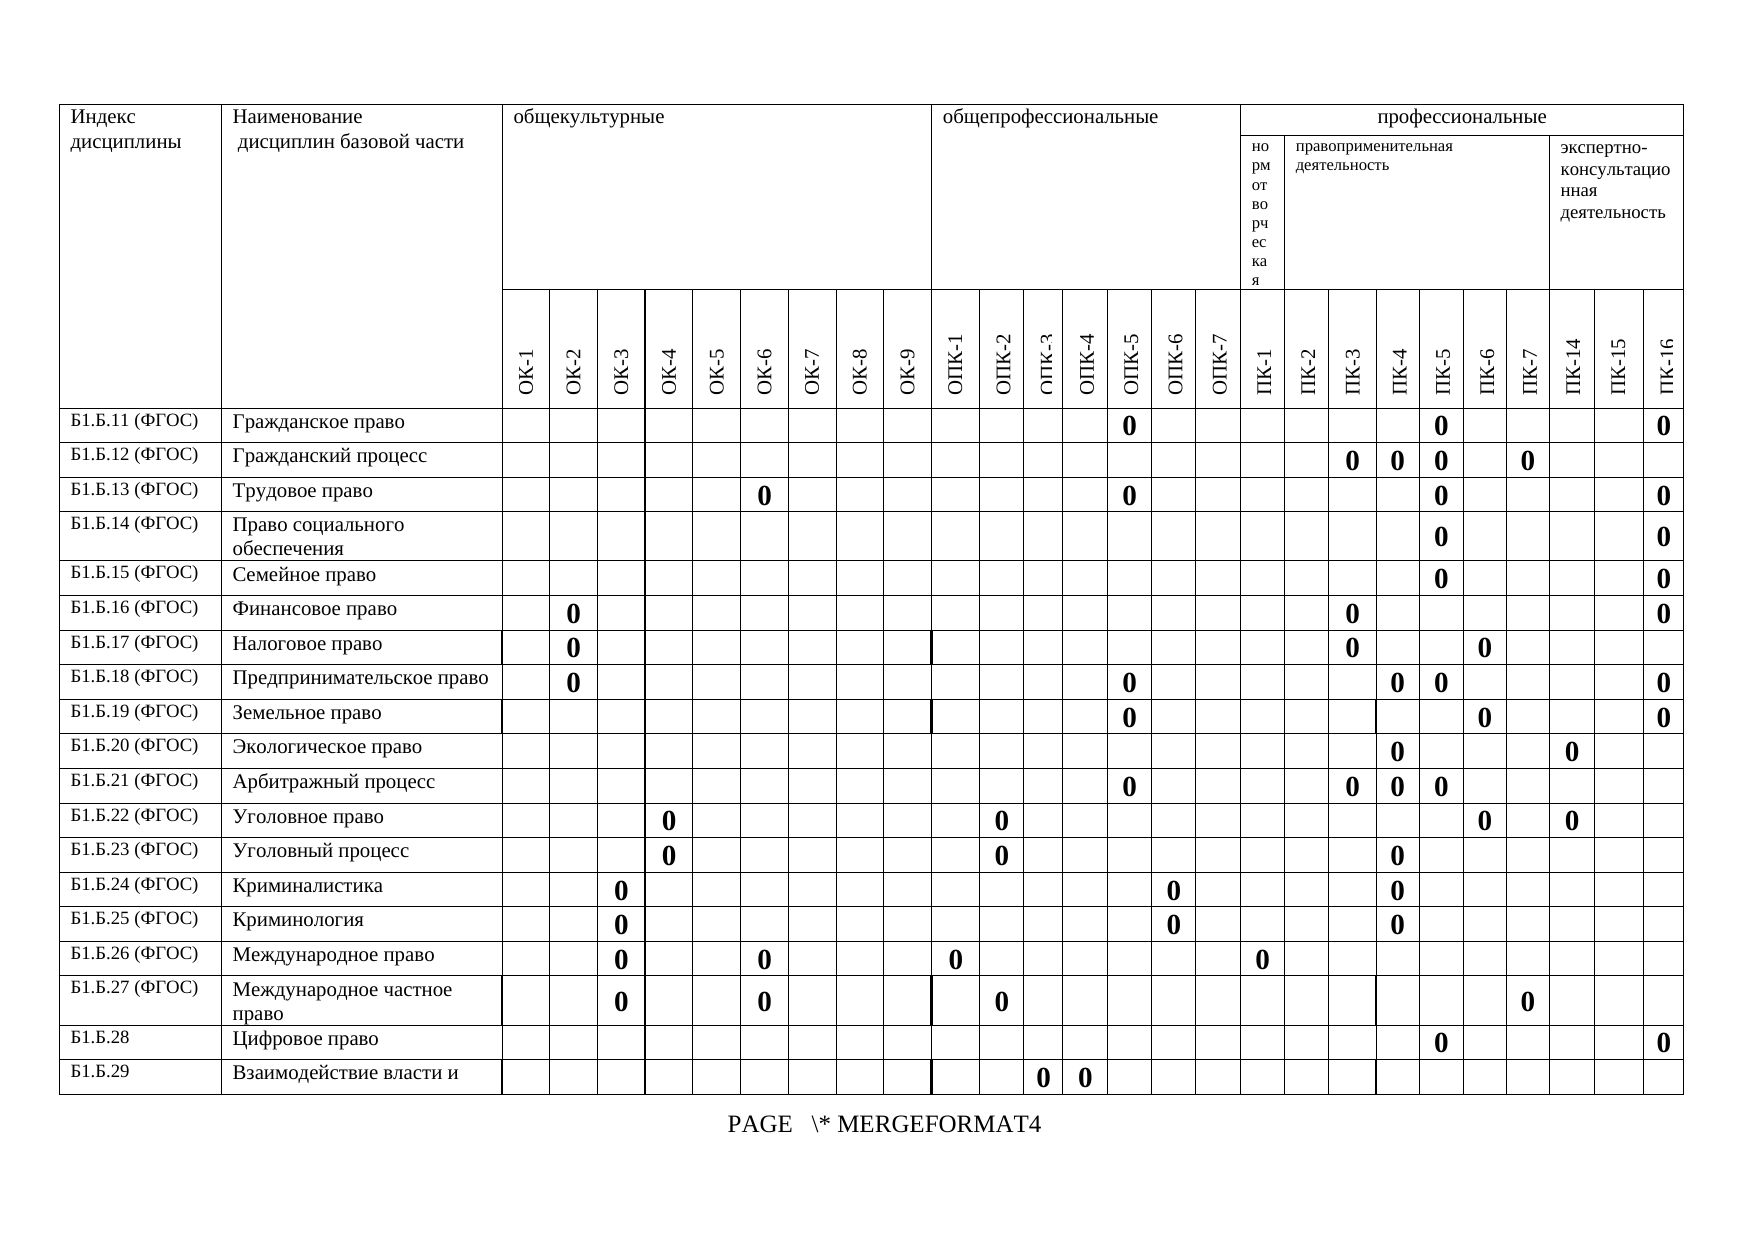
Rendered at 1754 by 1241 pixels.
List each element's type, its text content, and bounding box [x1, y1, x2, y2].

table_cell [932, 804, 979, 837]
table_cell [789, 734, 836, 768]
table_cell [1507, 1026, 1549, 1059]
table_cell [1329, 478, 1376, 511]
table_cell 0 [550, 596, 597, 629]
table_cell [789, 512, 836, 560]
table_cell Б1.Б.20 (ФГОС) [60, 734, 221, 768]
table_cell [741, 1026, 788, 1059]
table_cell [789, 665, 836, 699]
table_cell [884, 734, 931, 768]
table_cell [1196, 976, 1240, 1024]
table_cell [1108, 443, 1151, 477]
table_cell [884, 907, 931, 941]
table_cell [1329, 665, 1376, 699]
table_cell [1595, 907, 1643, 941]
table_cell [1024, 596, 1062, 629]
table_cell [884, 443, 931, 477]
table_cell [1550, 873, 1594, 906]
table_cell 0 [1152, 873, 1195, 906]
table_cell [693, 478, 740, 511]
table_cell [646, 700, 692, 733]
table_cell [1241, 838, 1284, 872]
table_cell [550, 873, 597, 906]
table_cell [741, 443, 788, 477]
table_cell [1024, 478, 1062, 511]
table_cell [1152, 942, 1195, 975]
table_cell [598, 769, 644, 802]
table_cell [1241, 512, 1284, 560]
table_cell [1152, 409, 1195, 442]
table_cell Право социального обеспечения [222, 512, 502, 560]
table_cell Уголовный процесс [222, 838, 502, 872]
table_cell [550, 478, 597, 511]
table_cell [1063, 873, 1107, 906]
table_cell [503, 769, 549, 802]
table_cell [550, 700, 597, 733]
table_cell [503, 942, 549, 975]
table_cell [1285, 873, 1328, 906]
table_cell [1152, 769, 1195, 802]
table_cell [1329, 734, 1376, 768]
table_cell [693, 1026, 740, 1059]
table_cell [837, 734, 883, 768]
table_cell правоприменительная деятельность [1285, 136, 1549, 289]
table_cell [503, 976, 549, 1024]
table_cell [741, 561, 788, 595]
table_cell [1196, 409, 1240, 442]
table_cell 0 [741, 942, 788, 975]
table_cell ПК-16 [1644, 290, 1683, 407]
table_cell [1024, 804, 1062, 837]
table_cell 0 [1241, 942, 1284, 975]
table_cell [1644, 443, 1683, 477]
table_cell [598, 1060, 644, 1094]
table_cell [1464, 409, 1506, 442]
table_cell Криминалистика [222, 873, 502, 906]
table_cell [1644, 1060, 1683, 1094]
table_cell ПК-1 [1241, 290, 1284, 407]
table_cell 0 [1377, 665, 1419, 699]
table_cell ПК-4 [1377, 290, 1419, 407]
table_cell 0 [1420, 512, 1463, 560]
table_cell 0 [1108, 700, 1151, 733]
table_cell [1377, 1060, 1419, 1094]
table_cell [550, 907, 597, 941]
table_cell [1108, 907, 1151, 941]
table_cell [1329, 942, 1376, 975]
table_cell [1329, 1026, 1376, 1059]
table_cell [789, 838, 836, 872]
table_cell 0 [1377, 907, 1419, 941]
table_cell ПК-7 [1507, 290, 1549, 407]
table_cell [1108, 561, 1151, 595]
table_cell [1644, 804, 1683, 837]
table_cell [1420, 804, 1463, 837]
table_cell Предпринимательское право [222, 665, 502, 699]
table_cell [1285, 907, 1328, 941]
table_cell [1644, 734, 1683, 768]
table_cell [1507, 665, 1549, 699]
table_cell [789, 596, 836, 629]
table_cell [598, 804, 644, 837]
table_cell [789, 1026, 836, 1059]
table_cell [1063, 478, 1107, 511]
table_cell [693, 976, 740, 1024]
table_cell [1063, 838, 1107, 872]
table_cell [1595, 734, 1643, 768]
table_cell [1196, 1026, 1240, 1059]
table_cell [1152, 478, 1195, 511]
table_cell Арбитражный процесс [222, 769, 502, 802]
table_cell [837, 512, 883, 560]
table_cell 0 [1420, 665, 1463, 699]
table_cell [1507, 596, 1549, 629]
table_cell [789, 976, 836, 1024]
table_cell Международное право [222, 942, 502, 975]
table_cell [1196, 942, 1240, 975]
table_cell Цифровое право [222, 1026, 502, 1059]
table_cell 0 [550, 665, 597, 699]
table_cell [933, 631, 979, 664]
table_cell [550, 838, 597, 872]
table_cell ОК-5 [693, 290, 740, 407]
table_cell [789, 907, 836, 941]
table_cell [741, 631, 788, 664]
table_cell Б1.Б.13 (ФГОС) [60, 478, 221, 511]
table_cell 0 [598, 942, 644, 975]
table_cell [1108, 838, 1151, 872]
table_cell [1595, 700, 1643, 733]
table_cell 0 [1644, 596, 1683, 629]
table_cell [503, 665, 549, 699]
table_cell [980, 443, 1023, 477]
table_cell [550, 1026, 597, 1059]
table_cell [741, 700, 788, 733]
table_cell Б1.Б.11 (ФГОС) [60, 409, 221, 442]
table_cell [1550, 907, 1594, 941]
table_cell [1595, 1060, 1643, 1094]
table_cell Б1.Б.21 (ФГОС) [60, 769, 221, 802]
table_cell [1377, 631, 1419, 664]
table_cell [1420, 838, 1463, 872]
table_cell [1024, 665, 1062, 699]
table_cell [837, 873, 883, 906]
table_cell [693, 665, 740, 699]
table_cell [646, 1060, 692, 1094]
table_cell [1420, 873, 1463, 906]
table_cell [884, 512, 931, 560]
table_cell [837, 907, 883, 941]
table_cell [1024, 734, 1062, 768]
table_cell [1329, 561, 1376, 595]
table_cell [932, 409, 979, 442]
table_cell [1152, 838, 1195, 872]
table_cell [1024, 631, 1062, 664]
table_cell Международное частное право [222, 976, 501, 1024]
table_cell [1063, 596, 1107, 629]
table_cell 0 [1550, 734, 1594, 768]
table_cell [1285, 838, 1328, 872]
table_cell 0 [980, 804, 1023, 837]
table_cell Экологическое право [222, 734, 502, 768]
table_cell [646, 1026, 692, 1059]
table_cell [741, 873, 788, 906]
table_cell ПК-6 [1464, 290, 1506, 407]
table_cell [1550, 665, 1594, 699]
table_cell 0 [1377, 769, 1419, 802]
table_cell [980, 907, 1023, 941]
table_cell Б1.Б.28 [60, 1026, 221, 1059]
table_cell [1285, 478, 1328, 511]
table_cell [1108, 1060, 1151, 1094]
table_cell ОПК-5 [1108, 290, 1151, 407]
table_cell ОК-9 [884, 290, 931, 407]
table_cell [741, 734, 788, 768]
table_cell [1285, 1026, 1328, 1059]
table_cell [1507, 512, 1549, 560]
table_cell [789, 1060, 836, 1094]
table_cell Гражданское право [222, 409, 502, 442]
table_cell [1550, 409, 1594, 442]
table_cell [1550, 976, 1594, 1024]
table_cell [884, 769, 931, 802]
table_cell [1595, 976, 1643, 1024]
table_cell 0 [1377, 734, 1419, 768]
table_cell [837, 838, 883, 872]
table_cell [1024, 769, 1062, 802]
table_cell [646, 665, 692, 699]
table_cell [1196, 561, 1240, 595]
table_cell ПК-15 [1595, 290, 1643, 407]
table_cell ОПК-6 [1152, 290, 1195, 407]
table_cell [1152, 1026, 1195, 1059]
table_cell [1152, 1060, 1195, 1094]
table_cell ПК-2 [1285, 290, 1328, 407]
table_cell [1595, 769, 1643, 802]
table_cell [1285, 804, 1328, 837]
table_cell [1024, 561, 1062, 595]
table_cell ОК-2 [550, 290, 597, 407]
table_cell [1108, 734, 1151, 768]
table_cell [1507, 1060, 1549, 1094]
table_cell 0 [1644, 700, 1683, 733]
table_cell [1420, 631, 1463, 664]
table_cell [884, 838, 931, 872]
table_cell [933, 700, 979, 733]
table_cell [884, 409, 931, 442]
table_cell [646, 907, 692, 941]
table_cell 0 [932, 942, 979, 975]
table_cell [884, 478, 931, 511]
table_cell Б1.Б.29 [60, 1060, 221, 1094]
table_header общекультурные [503, 105, 931, 289]
table_cell 0 [1464, 700, 1506, 733]
table_cell [1595, 873, 1643, 906]
table_cell [1377, 478, 1419, 511]
table_cell 0 [1644, 1026, 1683, 1059]
table_cell [741, 804, 788, 837]
table_cell [1196, 804, 1240, 837]
table_cell [598, 561, 644, 595]
table_cell [884, 1026, 931, 1059]
table_cell [932, 665, 979, 699]
table_cell [550, 804, 597, 837]
table_cell [1108, 631, 1151, 664]
table_cell [1377, 512, 1419, 560]
table_cell Криминология [222, 907, 502, 941]
table_cell [1550, 561, 1594, 595]
table_cell [1063, 907, 1107, 941]
table_cell 0 [1329, 769, 1376, 802]
table_cell [884, 561, 931, 595]
table_cell [550, 1060, 597, 1094]
table_cell [1507, 700, 1549, 733]
table_cell нормотворческая [1241, 136, 1284, 289]
table_cell [598, 734, 644, 768]
table_cell Б1.Б.16 (ФГОС) [60, 596, 221, 629]
table_cell 0 [1420, 1026, 1463, 1059]
table_cell 0 [598, 976, 644, 1024]
table_cell [837, 769, 883, 802]
table_cell [1644, 976, 1683, 1024]
table_cell [1196, 838, 1240, 872]
table_cell Б1.Б.14 (ФГОС) [60, 512, 221, 560]
table_cell [1550, 596, 1594, 629]
table_cell [1196, 512, 1240, 560]
table_cell [980, 631, 1023, 664]
table_cell [1285, 561, 1328, 595]
table_cell 0 [1377, 873, 1419, 906]
table_cell [503, 561, 549, 595]
table_header Наименование дисциплин базовой части [222, 105, 502, 407]
table_cell [1063, 512, 1107, 560]
table_cell 0 [1550, 804, 1594, 837]
table_cell [980, 942, 1023, 975]
table_cell [1196, 907, 1240, 941]
table_cell [503, 409, 549, 442]
table_cell Б1.Б.26 (ФГОС) [60, 942, 221, 975]
table_cell [1550, 1060, 1594, 1094]
table_cell [1464, 976, 1506, 1024]
table_cell Б1.Б.18 (ФГОС) [60, 665, 221, 699]
table_cell [1464, 942, 1506, 975]
table_cell [646, 734, 692, 768]
table_cell [741, 596, 788, 629]
table_cell 0 [1329, 631, 1376, 664]
table_cell [598, 1026, 644, 1059]
table_cell [1329, 700, 1375, 733]
table_cell [980, 1060, 1023, 1094]
table_cell 0 [1377, 838, 1419, 872]
table_cell [1464, 1026, 1506, 1059]
table_cell [1329, 873, 1376, 906]
table_cell ОК-1 [503, 290, 549, 407]
table_cell [980, 700, 1023, 733]
table_cell [1507, 561, 1549, 595]
table_cell 0 [1420, 561, 1463, 595]
table_cell [1329, 976, 1375, 1024]
table_cell [933, 976, 979, 1024]
table_cell [932, 478, 979, 511]
table_cell [693, 512, 740, 560]
table_cell [1464, 478, 1506, 511]
table_cell [1377, 942, 1419, 975]
table_cell 0 [1108, 409, 1151, 442]
table_cell [789, 631, 836, 664]
table_cell [1464, 596, 1506, 629]
table_cell [884, 942, 931, 975]
table_cell [837, 700, 883, 733]
table_cell [693, 873, 740, 906]
table_cell [1108, 1026, 1151, 1059]
table_cell 0 [1329, 443, 1376, 477]
table_cell [741, 838, 788, 872]
table_cell [1464, 838, 1506, 872]
table_cell [1196, 769, 1240, 802]
table_cell [503, 700, 549, 733]
table_cell [980, 665, 1023, 699]
table_cell [1595, 665, 1643, 699]
table_cell 0 [1420, 443, 1463, 477]
table_cell [503, 804, 549, 837]
table_cell [1377, 976, 1419, 1024]
table_cell [932, 1026, 979, 1059]
table_cell [1420, 1060, 1463, 1094]
table_cell [1063, 1026, 1107, 1059]
table_cell [1063, 976, 1107, 1024]
table_cell [1550, 443, 1594, 477]
table_cell [1196, 700, 1240, 733]
table_cell [1507, 942, 1549, 975]
table_cell [598, 478, 644, 511]
table_cell ОПК-2 [980, 290, 1023, 407]
table_cell [1241, 769, 1284, 802]
table_cell [1507, 804, 1549, 837]
table_cell [1024, 976, 1062, 1024]
table_cell [1152, 561, 1195, 595]
table_cell [1644, 873, 1683, 906]
table_cell Семейное право [222, 561, 502, 595]
table_cell [598, 838, 644, 872]
table_cell [1063, 409, 1107, 442]
table_cell [693, 596, 740, 629]
table_cell [646, 561, 692, 595]
table_cell [1108, 804, 1151, 837]
table_cell [693, 1060, 740, 1094]
table_cell [1196, 873, 1240, 906]
table_cell Трудовое право [222, 478, 502, 511]
table_cell [646, 631, 692, 664]
table_cell Взаимодействие власти и институтов гражданского общества [222, 1060, 501, 1094]
table_cell [693, 734, 740, 768]
table_cell [884, 596, 931, 629]
table_cell Б1.Б.23 (ФГОС) [60, 838, 221, 872]
table_cell [1464, 1060, 1506, 1094]
table_cell [980, 769, 1023, 802]
table_cell Налоговое право [222, 631, 501, 664]
table_cell [837, 1026, 883, 1059]
table_cell [1196, 596, 1240, 629]
table_cell Б1.Б.19 (ФГОС) [60, 700, 221, 733]
table_cell [1024, 873, 1062, 906]
table_cell ОК-6 [741, 290, 788, 407]
table_cell [1464, 873, 1506, 906]
table_cell [550, 512, 597, 560]
table_header Индекс дисциплины [60, 105, 221, 407]
table_cell [1377, 700, 1419, 733]
table_cell [598, 596, 644, 629]
table_cell [1152, 596, 1195, 629]
table_cell [503, 907, 549, 941]
table_cell [1464, 561, 1506, 595]
table_cell 0 [1644, 561, 1683, 595]
table_cell Б1.Б.25 (ФГОС) [60, 907, 221, 941]
table_cell 0 [646, 838, 692, 872]
table_cell [1420, 907, 1463, 941]
table_cell Б1.Б.17 (ФГОС) [60, 631, 221, 664]
table_cell [1024, 443, 1062, 477]
table_cell [1241, 734, 1284, 768]
table_cell [980, 596, 1023, 629]
table_cell ОПК-7 [1196, 290, 1240, 407]
table_cell [1024, 942, 1062, 975]
table_cell [1420, 734, 1463, 768]
table_cell [837, 1060, 883, 1094]
table_cell [1464, 512, 1506, 560]
table_cell [980, 409, 1023, 442]
table_cell [1464, 443, 1506, 477]
table_cell [741, 512, 788, 560]
table_cell [550, 734, 597, 768]
table_cell 0 [1644, 409, 1683, 442]
table_cell [1507, 769, 1549, 802]
table_cell [693, 561, 740, 595]
table_cell Б1.Б.27 (ФГОС) [60, 976, 221, 1024]
table_cell [932, 734, 979, 768]
table_cell [932, 596, 979, 629]
table_cell [1152, 665, 1195, 699]
table_cell [550, 942, 597, 975]
table_cell [1285, 942, 1328, 975]
table_cell [980, 873, 1023, 906]
table_cell [837, 478, 883, 511]
table_cell 0 [598, 873, 644, 906]
table_cell [1420, 976, 1463, 1024]
table_cell [1108, 596, 1151, 629]
table_cell [1108, 873, 1151, 906]
table_cell [741, 907, 788, 941]
table_cell [789, 409, 836, 442]
table_cell [1241, 443, 1284, 477]
table_cell [503, 838, 549, 872]
table_cell [1241, 561, 1284, 595]
table_cell 0 [1108, 665, 1151, 699]
table_cell [884, 976, 930, 1024]
table_cell экспертно-консультационная деятельность [1550, 136, 1683, 289]
table_cell 0 [1464, 804, 1506, 837]
table_cell [1507, 734, 1549, 768]
table_cell [837, 976, 883, 1024]
table_cell [980, 734, 1023, 768]
table_cell [646, 512, 692, 560]
table_cell [1595, 1026, 1643, 1059]
table_cell 0 [598, 907, 644, 941]
table_cell [884, 804, 931, 837]
table_cell [1024, 907, 1062, 941]
table_cell [503, 596, 549, 629]
table_cell [1550, 838, 1594, 872]
table_cell [1196, 665, 1240, 699]
table_cell ОК-3 [598, 290, 644, 407]
table_cell [693, 838, 740, 872]
table_cell [1377, 1026, 1419, 1059]
table_cell [1063, 443, 1107, 477]
table_cell [1329, 907, 1376, 941]
table_cell [884, 665, 931, 699]
table_cell [837, 942, 883, 975]
table_cell [1108, 976, 1151, 1024]
table_cell [789, 443, 836, 477]
table_cell [646, 596, 692, 629]
table_cell [1464, 734, 1506, 768]
table_cell [1550, 700, 1594, 733]
table_cell [1241, 976, 1284, 1024]
table_cell ОПК-3 [1024, 290, 1062, 407]
table_cell ОПК-4 [1063, 290, 1107, 407]
table_cell Б1.Б.12 (ФГОС) [60, 443, 221, 477]
table_cell [932, 873, 979, 906]
table_cell [884, 873, 931, 906]
table_cell [1377, 804, 1419, 837]
table_cell ПК-14 [1550, 290, 1594, 407]
table_cell [1241, 1026, 1284, 1059]
table_cell 0 [1420, 478, 1463, 511]
table_cell [1507, 631, 1549, 664]
table_cell 0 [1507, 976, 1549, 1024]
table_cell [550, 409, 597, 442]
table_cell [693, 907, 740, 941]
table_cell [503, 1026, 549, 1059]
table_cell [1595, 942, 1643, 975]
table_cell ОПК-1 [932, 290, 979, 407]
table_cell [1196, 443, 1240, 477]
table_cell [598, 512, 644, 560]
table_cell [1285, 512, 1328, 560]
table_cell [550, 976, 597, 1024]
table_cell [1595, 561, 1643, 595]
table_cell 0 [1108, 478, 1151, 511]
table_cell [598, 665, 644, 699]
table_cell [646, 942, 692, 975]
table_cell [1595, 478, 1643, 511]
table_cell [1507, 409, 1549, 442]
table_cell [741, 1060, 788, 1094]
table_cell [598, 631, 644, 664]
table_cell [550, 561, 597, 595]
table_cell [1285, 443, 1328, 477]
table_cell [1241, 665, 1284, 699]
table_cell [789, 700, 836, 733]
table_header общепрофессиональные [932, 105, 1240, 289]
table_cell [980, 561, 1023, 595]
table_cell [1152, 976, 1195, 1024]
table_cell [789, 804, 836, 837]
table_cell [837, 631, 883, 664]
table_cell [837, 596, 883, 629]
table_cell 0 [646, 804, 692, 837]
table_cell [884, 700, 930, 733]
table_cell [1329, 512, 1376, 560]
table_cell [1644, 942, 1683, 975]
table_cell [503, 734, 549, 768]
table_cell [1507, 873, 1549, 906]
table_cell [1377, 561, 1419, 595]
table_cell Б1.Б.22 (ФГОС) [60, 804, 221, 837]
table_cell [1152, 512, 1195, 560]
table_cell 0 [1329, 596, 1376, 629]
table_cell 0 [1507, 443, 1549, 477]
table_cell 0 [550, 631, 597, 664]
table_cell 0 [1464, 631, 1506, 664]
table_cell [1329, 1060, 1375, 1094]
table_cell [932, 907, 979, 941]
table_cell [1550, 478, 1594, 511]
table_cell [550, 443, 597, 477]
table_header профессиональные [1241, 105, 1683, 135]
table_cell 0 [1063, 1060, 1107, 1094]
table_cell [1196, 478, 1240, 511]
table_cell [980, 478, 1023, 511]
table_cell [550, 769, 597, 802]
table_cell [1241, 804, 1284, 837]
table_cell [789, 769, 836, 802]
table_cell 0 [1024, 1060, 1062, 1094]
table_cell [980, 1026, 1023, 1059]
table_cell [1285, 631, 1328, 664]
table_cell [1196, 1060, 1240, 1094]
table_cell [789, 478, 836, 511]
table_cell [933, 1060, 979, 1094]
table_cell [837, 443, 883, 477]
table_cell [646, 976, 692, 1024]
table_cell [1285, 769, 1328, 802]
table_cell [1377, 409, 1419, 442]
table_cell [503, 631, 549, 664]
table_cell 0 [1377, 443, 1419, 477]
table_cell [789, 942, 836, 975]
table_cell [1024, 1026, 1062, 1059]
table_cell Финансовое право [222, 596, 502, 629]
table_cell [1063, 561, 1107, 595]
table_cell 0 [1152, 907, 1195, 941]
table_cell [693, 942, 740, 975]
table_cell Земельное право [222, 700, 501, 733]
table_cell [1595, 838, 1643, 872]
table_cell Б1.Б.15 (ФГОС) [60, 561, 221, 595]
table_cell [1063, 665, 1107, 699]
table_cell [1196, 631, 1240, 664]
table_cell [932, 443, 979, 477]
table_cell [1152, 443, 1195, 477]
table_cell [932, 561, 979, 595]
table_cell 0 [980, 838, 1023, 872]
table_cell [884, 1060, 930, 1094]
table_cell [1550, 1026, 1594, 1059]
table_cell [1152, 734, 1195, 768]
table_cell ОК-8 [837, 290, 883, 407]
table_cell [1024, 409, 1062, 442]
table_cell [1024, 512, 1062, 560]
table_cell [1550, 631, 1594, 664]
table_cell [693, 443, 740, 477]
table_cell [1241, 700, 1284, 733]
table_cell [741, 665, 788, 699]
table_cell [1241, 596, 1284, 629]
table_cell [1063, 769, 1107, 802]
table_cell [1329, 804, 1376, 837]
table_cell [837, 665, 883, 699]
table_cell [1595, 596, 1643, 629]
table_cell [1241, 478, 1284, 511]
table_cell [837, 409, 883, 442]
table_cell [1063, 734, 1107, 768]
table_cell [932, 512, 979, 560]
table_cell [693, 409, 740, 442]
table_cell [1108, 942, 1151, 975]
table_cell [932, 838, 979, 872]
table_cell ОК-4 [646, 290, 692, 407]
table_cell [1550, 512, 1594, 560]
table_cell [1152, 631, 1195, 664]
table_cell [693, 631, 740, 664]
table_cell [1377, 596, 1419, 629]
table_cell [789, 873, 836, 906]
table_cell 0 [1420, 769, 1463, 802]
table_cell Гражданский процесс [222, 443, 502, 477]
table_cell [1241, 907, 1284, 941]
table_cell [503, 1060, 549, 1094]
table_cell [646, 443, 692, 477]
table_cell [646, 409, 692, 442]
table_cell [598, 700, 644, 733]
table_cell [789, 561, 836, 595]
table_cell 0 [741, 976, 788, 1024]
table_cell [1241, 873, 1284, 906]
table_cell [1464, 665, 1506, 699]
table_cell [1595, 512, 1643, 560]
table_cell [1285, 976, 1328, 1024]
table_cell [1644, 631, 1683, 664]
table_cell [503, 478, 549, 511]
table_cell [1644, 907, 1683, 941]
table_cell [884, 631, 930, 664]
table_cell [1464, 907, 1506, 941]
table_cell [1329, 838, 1376, 872]
table_cell [1152, 700, 1195, 733]
table_cell [1152, 804, 1195, 837]
table_cell [1285, 700, 1328, 733]
table_cell 0 [980, 976, 1023, 1024]
table_cell [837, 804, 883, 837]
table_cell [1329, 409, 1376, 442]
table_cell [1285, 1060, 1328, 1094]
table_cell [1196, 734, 1240, 768]
table_cell Б1.Б.24 (ФГОС) [60, 873, 221, 906]
table_cell [1420, 942, 1463, 975]
table_cell ПК-5 [1420, 290, 1463, 407]
table_cell [598, 443, 644, 477]
table_cell [1550, 942, 1594, 975]
table_cell 0 [1644, 665, 1683, 699]
table_cell [1507, 838, 1549, 872]
table_cell [1644, 769, 1683, 802]
table_cell [1024, 700, 1062, 733]
table_cell [980, 512, 1023, 560]
table_cell [598, 409, 644, 442]
table_cell 0 [1108, 769, 1151, 802]
table_cell Уголовное право [222, 804, 502, 837]
table_cell ОК-7 [789, 290, 836, 407]
table_cell [1241, 409, 1284, 442]
table_cell [693, 769, 740, 802]
table_cell [1507, 478, 1549, 511]
table_cell [1464, 769, 1506, 802]
table_cell [1420, 700, 1463, 733]
table_cell [1063, 942, 1107, 975]
table_cell [1285, 409, 1328, 442]
table_cell [1063, 631, 1107, 664]
table_cell [1595, 804, 1643, 837]
table_cell [503, 443, 549, 477]
table_cell [1507, 907, 1549, 941]
table_cell [1285, 665, 1328, 699]
table_cell [837, 561, 883, 595]
table_cell [1595, 631, 1643, 664]
table_cell [741, 769, 788, 802]
table_cell [932, 769, 979, 802]
table_cell [1024, 838, 1062, 872]
table_cell 0 [1644, 512, 1683, 560]
table_cell [741, 409, 788, 442]
table_cell [1550, 769, 1594, 802]
table_cell [1285, 734, 1328, 768]
table_cell [503, 512, 549, 560]
table_cell [1644, 838, 1683, 872]
table_cell [646, 769, 692, 802]
table_cell [1241, 631, 1284, 664]
table_cell [1420, 596, 1463, 629]
table_cell [1595, 409, 1643, 442]
table_cell 0 [741, 478, 788, 511]
table_cell [1241, 1060, 1284, 1094]
table_cell 0 [1644, 478, 1683, 511]
table_cell 0 [1420, 409, 1463, 442]
table_cell [1285, 596, 1328, 629]
table_cell [1063, 700, 1107, 733]
table_cell [1108, 512, 1151, 560]
table_cell [646, 873, 692, 906]
table_cell [503, 873, 549, 906]
table_cell [693, 804, 740, 837]
table_cell [1063, 804, 1107, 837]
table_cell ПК-3 [1329, 290, 1376, 407]
table_cell [646, 478, 692, 511]
table_cell [1595, 443, 1643, 477]
table_cell [693, 700, 740, 733]
